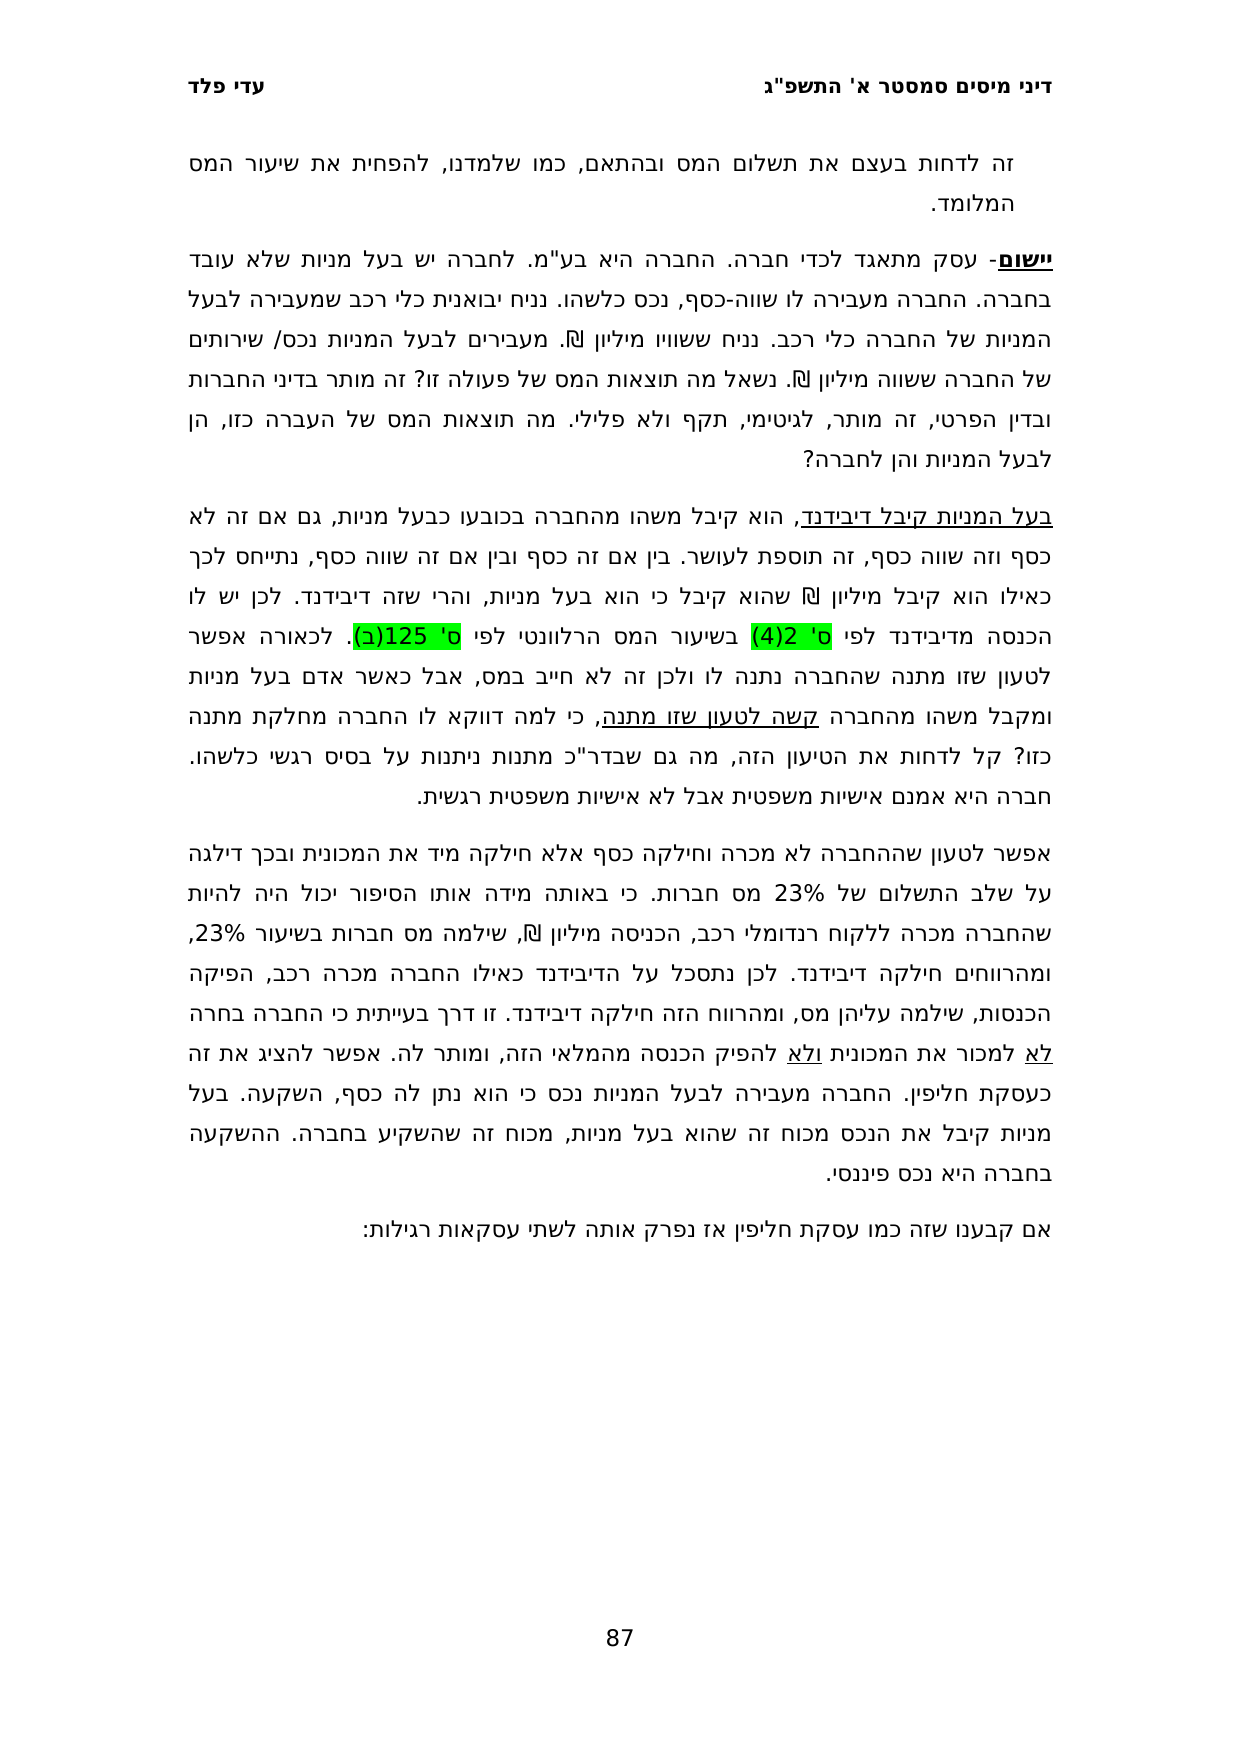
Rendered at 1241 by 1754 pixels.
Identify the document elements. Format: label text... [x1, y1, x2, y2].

text אם קבענו שזה כמו עסקת חליפין אז נפרק אותה לשתי עסקאות רגילות: [187, 1217, 1053, 1243]
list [187, 150, 1053, 217]
text אפשר לטעון שההחברה לא מכרה וחילקה כסף אלא חילקה מיד את המכונית ובכך דילגה על שלב התשלום של 23% מס חברות. כי באותה מידה אותו הסיפור יכול היה להיות שהחברה מכרה ללקוח רנדומלי רכב, הכניסה מיליון ₪, שילמה מס חברות בשיעור 23%, ומהרווחים חילקה דיבידנד. לכן נתסכל על הדיבידנד כאילו החברה מכרה רכב, הפיקה הכנסות, שילמה עליהן מס, ומהרווח הזה חילקה דיבידנד. זו דרך בעייתית כי החברה בחרה לא למכור את המכונית ולא להפיק הכנסה מהמלאי הזה, ומותר לה. אפשר להציג את זה כעסקת חליפין. החברה מעבירה לבעל המניות נכס כי הוא נתן לה כסף, השקעה. בעל מניות קיבל את הנכס מכוח זה שהוא בעל מניות, מכוח זה שהשקיע בחברה. ההשקעה בחברה היא נכס פיננסי. [187, 840, 1053, 1187]
text יישום- עסק מתאגד לכדי חברה. החברה היא בע"מ. לחברה יש בעל מניות שלא עובד בחברה. החברה מעבירה לו שווה-כסף, נכס כלשהו. נניח יבואנית כלי רכב שמעבירה לבעל המניות של החברה כלי רכב. נניח ששוויו מיליון ₪. מעבירים לבעל המניות נכס/ שירותים של החברה ששווה מיליון ₪. נשאל מה תוצאות המס של פעולה זו? זה מותר בדיני החברות ובדין הפרטי, זה מותר, לגיטימי, תקף ולא פלילי. מה תוצאות המס של העברה כזו, הן לבעל המניות והן לחברה? [187, 247, 1053, 473]
text בעל המניות קיבל דיבידנד, הוא קיבל משהו מהחברה בכובעו כבעל מניות, גם אם זה לא כסף וזה שווה כסף, זה תוספת לעושר. בין אם זה כסף ובין אם זה שווה כסף, נתייחס לכך כאילו הוא קיבל מיליון ₪ שהוא קיבל כי הוא בעל מניות, והרי שזה דיבידנד. לכן יש לו הכנסה מדיבידנד לפי ס' 2(4) בשיעור המס הרלוונטי לפי ס' 125(ב). לכאורה אפשר לטעון שזו מתנה שהחברה נתנה לו ולכן זה לא חייב במס, אבל כאשר אדם בעל מניות ומקבל משהו מהחברה קשה לטעון שזו מתנה, כי למה דווקא לו החברה מחלקת מתנה כזו? קל לדחות את הטיעון הזה, מה גם שבדר"כ מתנות ניתנות על בסיס רגשי כלשהו. חברה היא אמנם אישיות משפטית אבל לא אישיות משפטית רגשית. [187, 503, 1053, 810]
